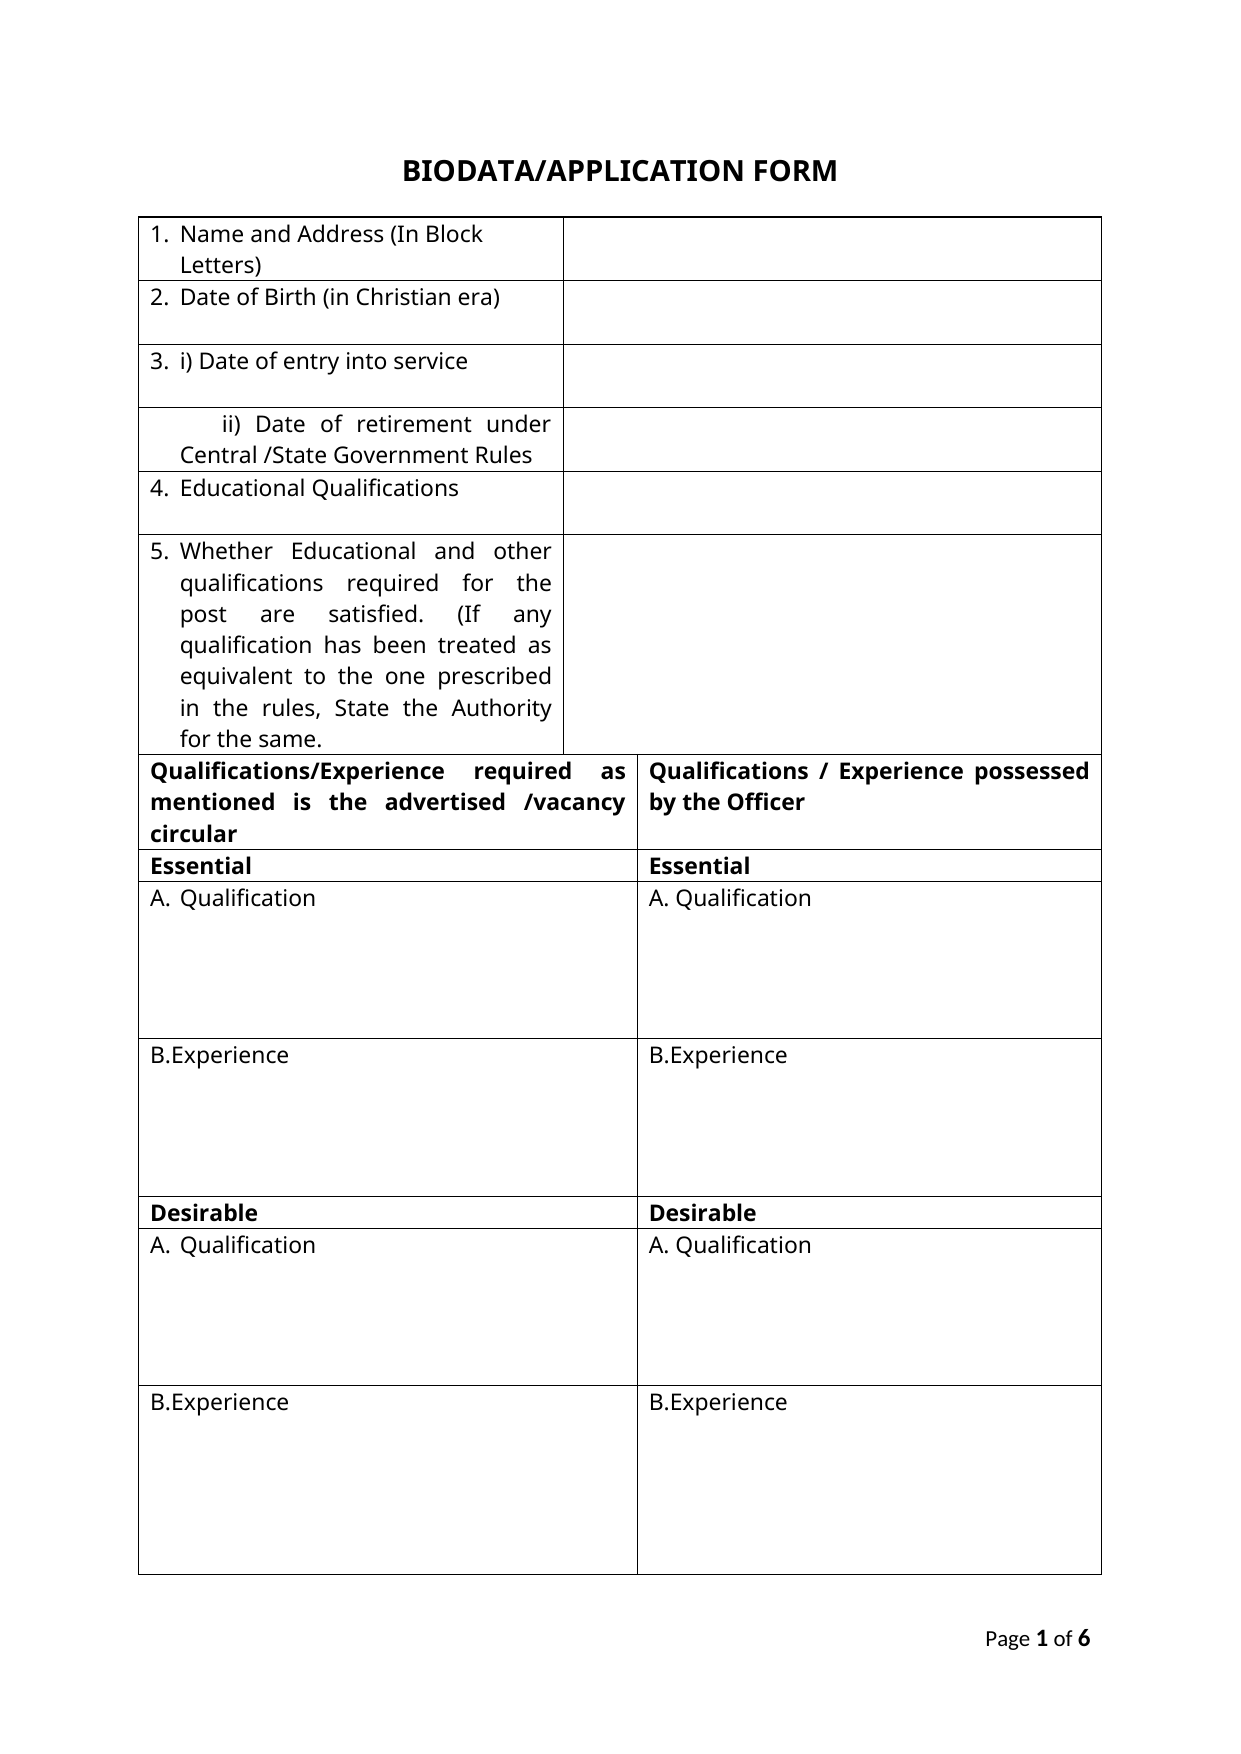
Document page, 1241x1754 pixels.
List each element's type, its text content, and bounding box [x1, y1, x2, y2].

table_cell Whether Educational and other qualifications required for the post are satisfied. (If any qualification has been treated as equivalent to the one prescribed in the rules, State the Authority for the same. [139, 535, 563, 754]
table_cell ii) Date of retirement under Central /State Government Rules [139, 408, 563, 471]
table_header Name and Address (In Block Letters) [139, 218, 563, 280]
table_cell [564, 281, 1101, 343]
table_cell [564, 472, 1101, 534]
table_cell Essential [139, 850, 637, 881]
table_cell B.Experience [638, 1039, 1101, 1196]
table_cell [564, 408, 1101, 471]
table_cell [564, 345, 1101, 407]
table_cell Educational Qualifications [139, 472, 563, 534]
table_cell B.Experience [139, 1039, 637, 1196]
text BIODATA/APPLICATION FORM [150, 150, 1090, 190]
table_cell A. Qualification [638, 882, 1101, 1038]
table_cell B.Experience [139, 1386, 637, 1574]
table_cell Desirable [638, 1197, 1101, 1228]
table_cell [564, 535, 1101, 754]
table_cell Qualification [139, 882, 637, 1038]
table_cell Date of Birth (in Christian era) [139, 281, 563, 343]
table_cell B.Experience [638, 1386, 1101, 1574]
table_cell Qualifications/Experience required as mentioned is the advertised /vacancy circular [139, 755, 637, 849]
table_cell Qualification [139, 1229, 637, 1385]
table_cell i) Date of entry into service [139, 345, 563, 407]
table_cell A. Qualification [638, 1229, 1101, 1385]
table_cell Qualifications / Experience possessed by the Officer [638, 755, 1101, 849]
table_cell Desirable [139, 1197, 637, 1228]
table_cell Essential [638, 850, 1101, 881]
table_header [564, 218, 1101, 280]
